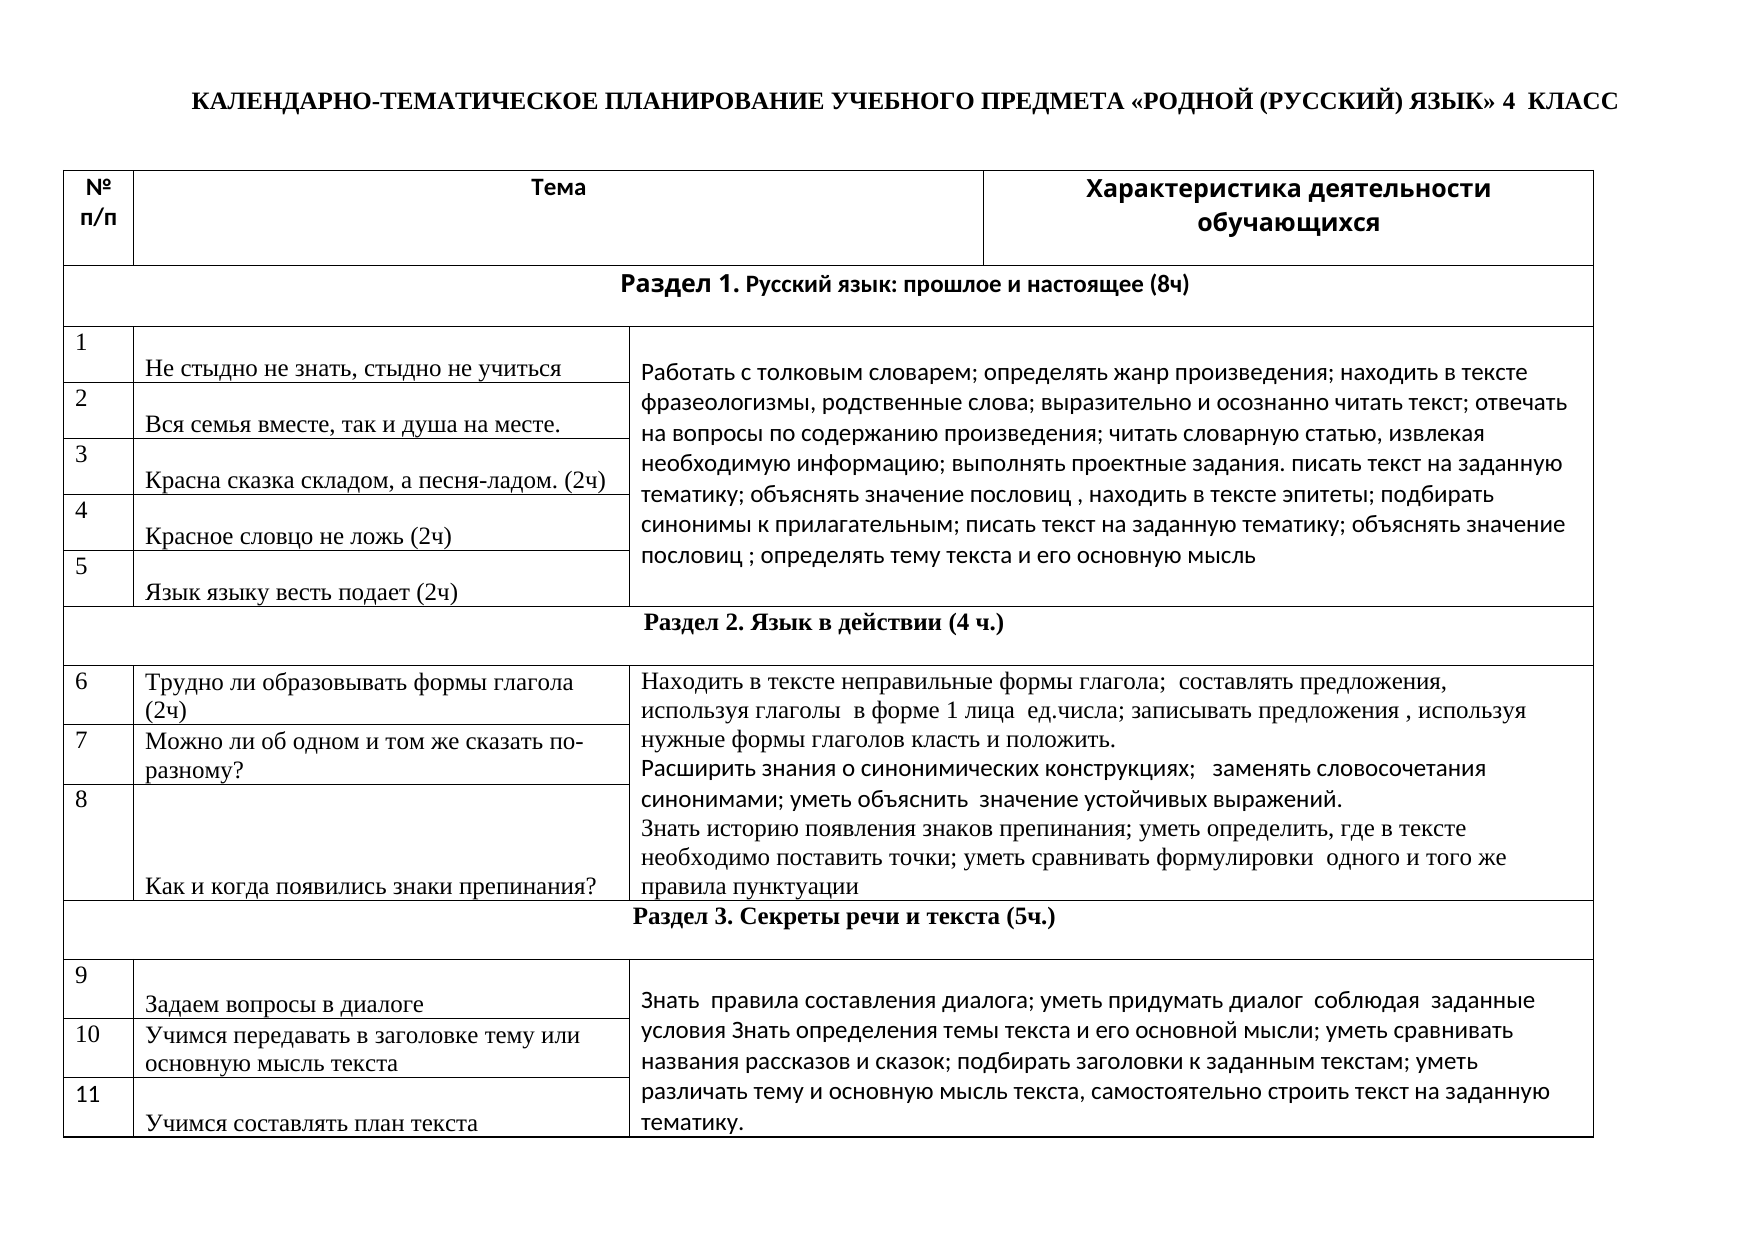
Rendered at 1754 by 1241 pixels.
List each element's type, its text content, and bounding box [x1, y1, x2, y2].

table_cell Знать правила составления диалога; уметь придумать диалог соблюдая заданные условия Знать определения темы текста и его основной мысли; уметь сравнивать названия рассказов и сказок; подбирать заголовки к заданным текстам; уметь различать тему и основную мысль текста, самостоятельно строить текст на заданную тематику. Знать определения плана текста; уметь различать тему и основную мысль текста; выделять смысловые части в тексте; составлять план текста. уметь пересказывать текст от первого лица и от третьего; уметь сравнивать тексты. [630, 960, 1593, 1136]
table_cell 8 [64, 785, 133, 900]
table_cell 5 [64, 551, 133, 606]
text КАЛЕНДАРНО-ТЕМАТИЧЕСКОЕ ПЛАНИРОВАНИЕ УЧЕБНОГО ПРЕДМЕТА «РОДНОЙ (РУССКИЙ) ЯЗЫК» 4 КЛАСС [75, 86, 1735, 115]
table_cell Задаем вопросы в диалоге [134, 960, 629, 1018]
table_cell 3 [64, 439, 133, 494]
table_header Характеристика деятельности обучающихся [984, 171, 1593, 265]
table_cell Красна сказка складом, а песня-ладом. (2ч) [134, 439, 629, 494]
table_cell 4 [64, 495, 133, 550]
table_cell 11 [64, 1078, 133, 1136]
table_cell Язык языку весть подает (2ч) [134, 551, 629, 606]
table_header Тема [134, 171, 983, 265]
table_cell 1 [64, 327, 133, 382]
table_cell Находить в тексте неправильные формы глагола; составлять предложения, используя глаголы в форме 1 лица ед.числа; записывать предложения , используя нужные формы глаголов класть и положить. Расширить знания о синонимических конструкциях; заменять словосочетания синонимами; уметь объяснить значение устойчивых выражений. Знать историю появления знаков препинания; уметь определить, где в тексте необходимо поставить точки; уметь сравнивать формулировки одного и того же правила пунктуации [630, 666, 1593, 900]
table_cell Учимся передавать в заголовке тему или основную мысль текста [134, 1019, 629, 1077]
table_cell 6 [64, 666, 133, 724]
table_cell 2 [64, 383, 133, 438]
table_cell Красное словцо не ложь (2ч) [134, 495, 629, 550]
table_cell Трудно ли образовывать формы глагола (2ч) [134, 666, 629, 724]
table_cell Раздел 1. Русский язык: прошлое и настоящее (8ч) [64, 266, 1593, 326]
table_cell Как и когда появились знаки препинания? [134, 785, 629, 900]
table_cell 9 [64, 960, 133, 1018]
table_cell Учимся составлять план текста [134, 1078, 629, 1136]
table_cell Раздел 2. Язык в действии (4 ч.) [64, 607, 1593, 665]
table_cell Работать с толковым словарем; определять жанр произведения; находить в тексте фразеологизмы, родственные слова; выразительно и осознанно читать текст; отвечать на вопросы по содержанию произведения; читать словарную статью, извлекая необходимую информацию; выполнять проектные задания. писать текст на заданную тематику; объяснять значение пословиц , находить в тексте эпитеты; подбирать синонимы к прилагательным; писать текст на заданную тематику; объяснять значение пословиц ; определять тему текста и его основную мысль [630, 327, 1593, 606]
table_cell Вся семья вместе, так и душа на месте. [134, 383, 629, 438]
table_cell Можно ли об одном и том же сказать по-разному? [134, 725, 629, 783]
table_cell 7 [64, 725, 133, 783]
table_cell 10 [64, 1019, 133, 1077]
table_header № п/п [64, 171, 133, 265]
table_cell Не стыдно не знать, стыдно не учиться [134, 327, 629, 382]
table_cell Раздел 3. Секреты речи и текста (5ч.) [64, 901, 1593, 959]
